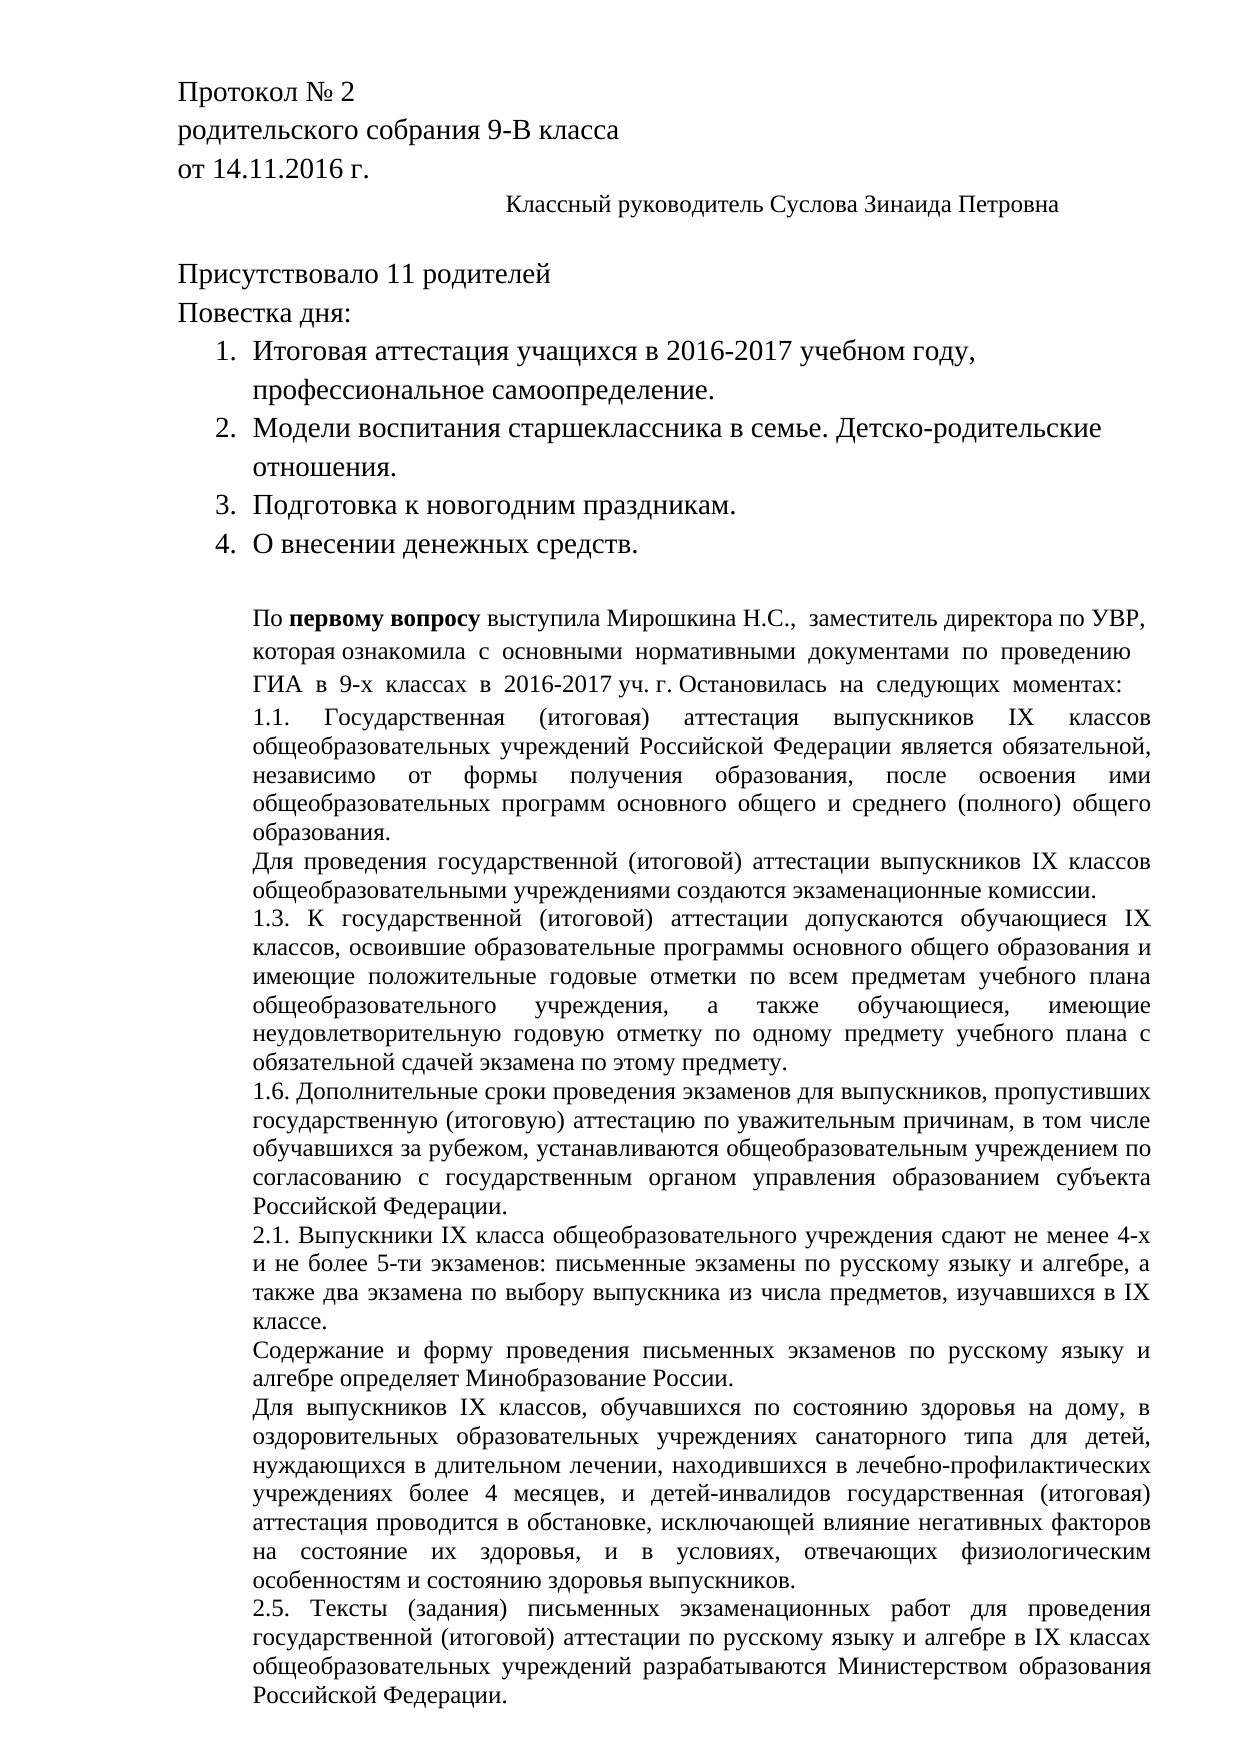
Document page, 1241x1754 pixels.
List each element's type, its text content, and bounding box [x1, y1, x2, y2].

text Содержание и форму проведения письменных экзаменов по русскому языку и алгебре определяет Минобразование России. [252, 1335, 1152, 1392]
text Классный руководитель Суслова Зинаида Петровна [177, 189, 1152, 218]
list О внесении денежных средств. [215, 526, 1152, 559]
text 1.1. Государственная (итоговая) аттестация выпускников IX классов общеобразовательных учреждений Российской Федерации является обязательной, независимо от формы получения образования, после освоения ими общеобразовательных программ основного общего и среднего (полного) общего образования. [252, 702, 1152, 846]
list Модели воспитания старшеклассника в семье. Детско-родительские отношения. [215, 410, 1152, 482]
text Присутствовало 11 родителей [177, 256, 1152, 290]
list Итоговая аттестация учащихся в 2016-2017 учебном году, профессиональное самоопределение. [215, 333, 1152, 405]
text 2.5. Тексты (задания) письменных экзаменационных работ для проведения государственной (итоговой) аттестации по русскому языку и алгебре в IX классах общеобразовательных учреждений разрабатываются Министерством образования Российской Федерации. [252, 1593, 1152, 1708]
text 2.1. Выпускники IX класса общеобразовательного учреждения сдают не менее 4-х и не более 5-ти экзаменов: письменные экзамены по русскому языку и алгебре, а также два экзамена по выбору выпускника из числа предметов, изучавшихся в IX классе. [252, 1220, 1152, 1335]
text Повестка дня: [177, 295, 1152, 328]
text от 14.11.2016 г. [177, 151, 1152, 184]
text Для выпускников IX классов, обучавшихся по состоянию здоровья на дому, в оздоровительных образовательных учреждениях санаторного типа для детей, нуждающихся в длительном лечении, находившихся в лечебно-профилактических учреждениях более 4 месяцев, и детей-инвалидов государственная (итоговая) аттестация проводится в обстановке, исключающей влияние негативных факторов на состояние их здоровья, и в условиях, отвечающих физиологическим особенностям и состоянию здоровья выпускников. [252, 1392, 1152, 1593]
text родительского собрания 9-В класса [177, 112, 1152, 146]
list Подготовка к новогодним праздникам. [215, 487, 1152, 521]
text Протокол № 2 [177, 74, 1152, 107]
text 1.3. К государственной (итоговой) аттестации допускаются обучающиеся IX классов, освоившие образовательные программы основного общего образования и имеющие положительные годовые отметки по всем предметам учебного плана общеобразовательного учреждения, а также обучающиеся, имеющие неудовлетворительную годовую отметку по одному предмету учебного плана с обязательной сдачей экзамена по этому предмету. [252, 903, 1152, 1076]
text 1.6. Дополнительные сроки проведения экзаменов для выпускников, пропустивших государственную (итоговую) аттестацию по уважительным причинам, в том числе обучавшихся за рубежом, устанавливаются общеобразовательным учреждением по согласованию с государственным органом управления образованием субъекта Российской Федерации. [252, 1076, 1152, 1220]
text Для проведения государственной (итоговой) аттестации выпускников IX классов общеобразовательными учреждениями создаются экзаменационные комиссии. [252, 846, 1152, 903]
list По первому вопросу выступила Мирошкина Н.С., заместитель директора по УВР, которая ознакомила с основными нормативными документами по проведению ГИА в 9-х классах в 2016-2017 уч. г. Остановилась на следующих моментах: [252, 603, 1152, 698]
